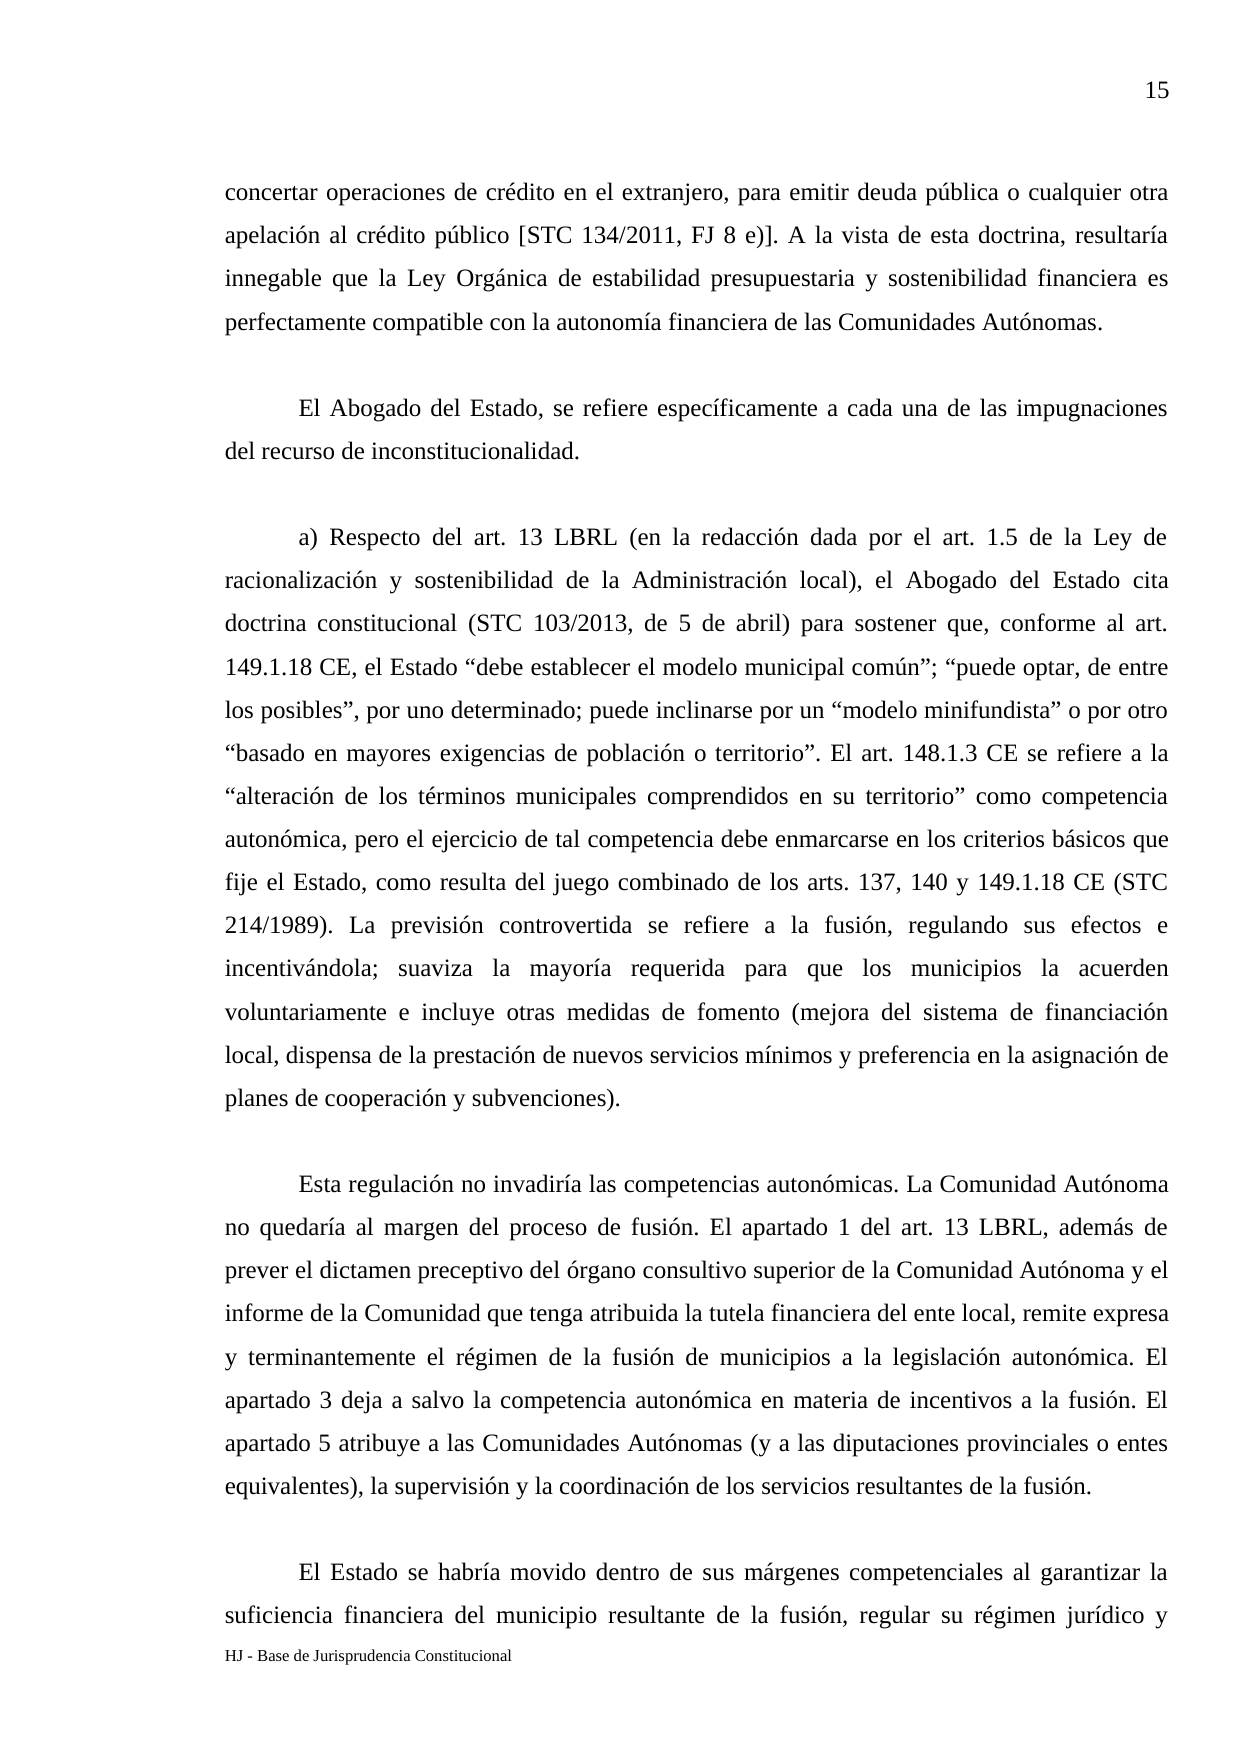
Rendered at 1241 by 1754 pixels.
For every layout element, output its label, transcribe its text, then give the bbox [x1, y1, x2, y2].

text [224, 1557, 1169, 1629]
text Esta regulación no invadiría las competencias autonómicas. La Comunidad Autónoma no quedaría al margen del proceso de fusión. El apartado 1 del art. 13 LBRL, además de prever el dictamen preceptivo del órgano consultivo superior de la Comunidad Autónoma y el informe de la Comunidad que tenga atribuida la tutela financiera del ente local, remite expresa y terminantemente el régimen de la fusión de municipios a la legislación autonómica. El apartado 3 deja a salvo la competencia autonómica en materia de incentivos a la fusión. El apartado 5 atribuye a las Comunidades Autónomas (y a las diputaciones provinciales o entes equivalentes), la supervisión y la coordinación de los servicios resultantes de la fusión. [224, 1169, 1169, 1500]
text El Abogado del Estado, se refiere específicamente a cada una de las impugnaciones del recurso de inconstitucionalidad. [224, 393, 1169, 465]
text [224, 177, 1169, 335]
text a) Respecto del art. 13 LBRL (en la redacción dada por el art. 1.5 de la Ley de racionalización y sostenibilidad de la Administración local), el Abogado del Estado cita doctrina constitucional (STC 103/2013, de 5 de abril) para sostener que, conforme al art. 149.1.18 CE, el Estado “debe establecer el modelo municipal común”; “puede optar, de entre los posibles”, por uno determinado; puede inclinarse por un “modelo minifundista” o por otro “basado en mayores exigencias de población o territorio”. El art. 148.1.3 CE se refiere a la “alteración de los términos municipales comprendidos en su territorio” como competencia autonómica, pero el ejercicio de tal competencia debe enmarcarse en los criterios básicos que fije el Estado, como resulta del juego combinado de los arts. 137, 140 y 149.1.18 CE (STC 214/1989). La previsión controvertida se refiere a la fusión, regulando sus efectos e incentivándola; suaviza la mayoría requerida para que los municipios la acuerden voluntariamente e incluye otras medidas de fomento (mejora del sistema de financiación local, dispensa de la prestación de nuevos servicios mínimos y preferencia en la asignación de planes de cooperación y subvenciones). [224, 522, 1169, 1112]
